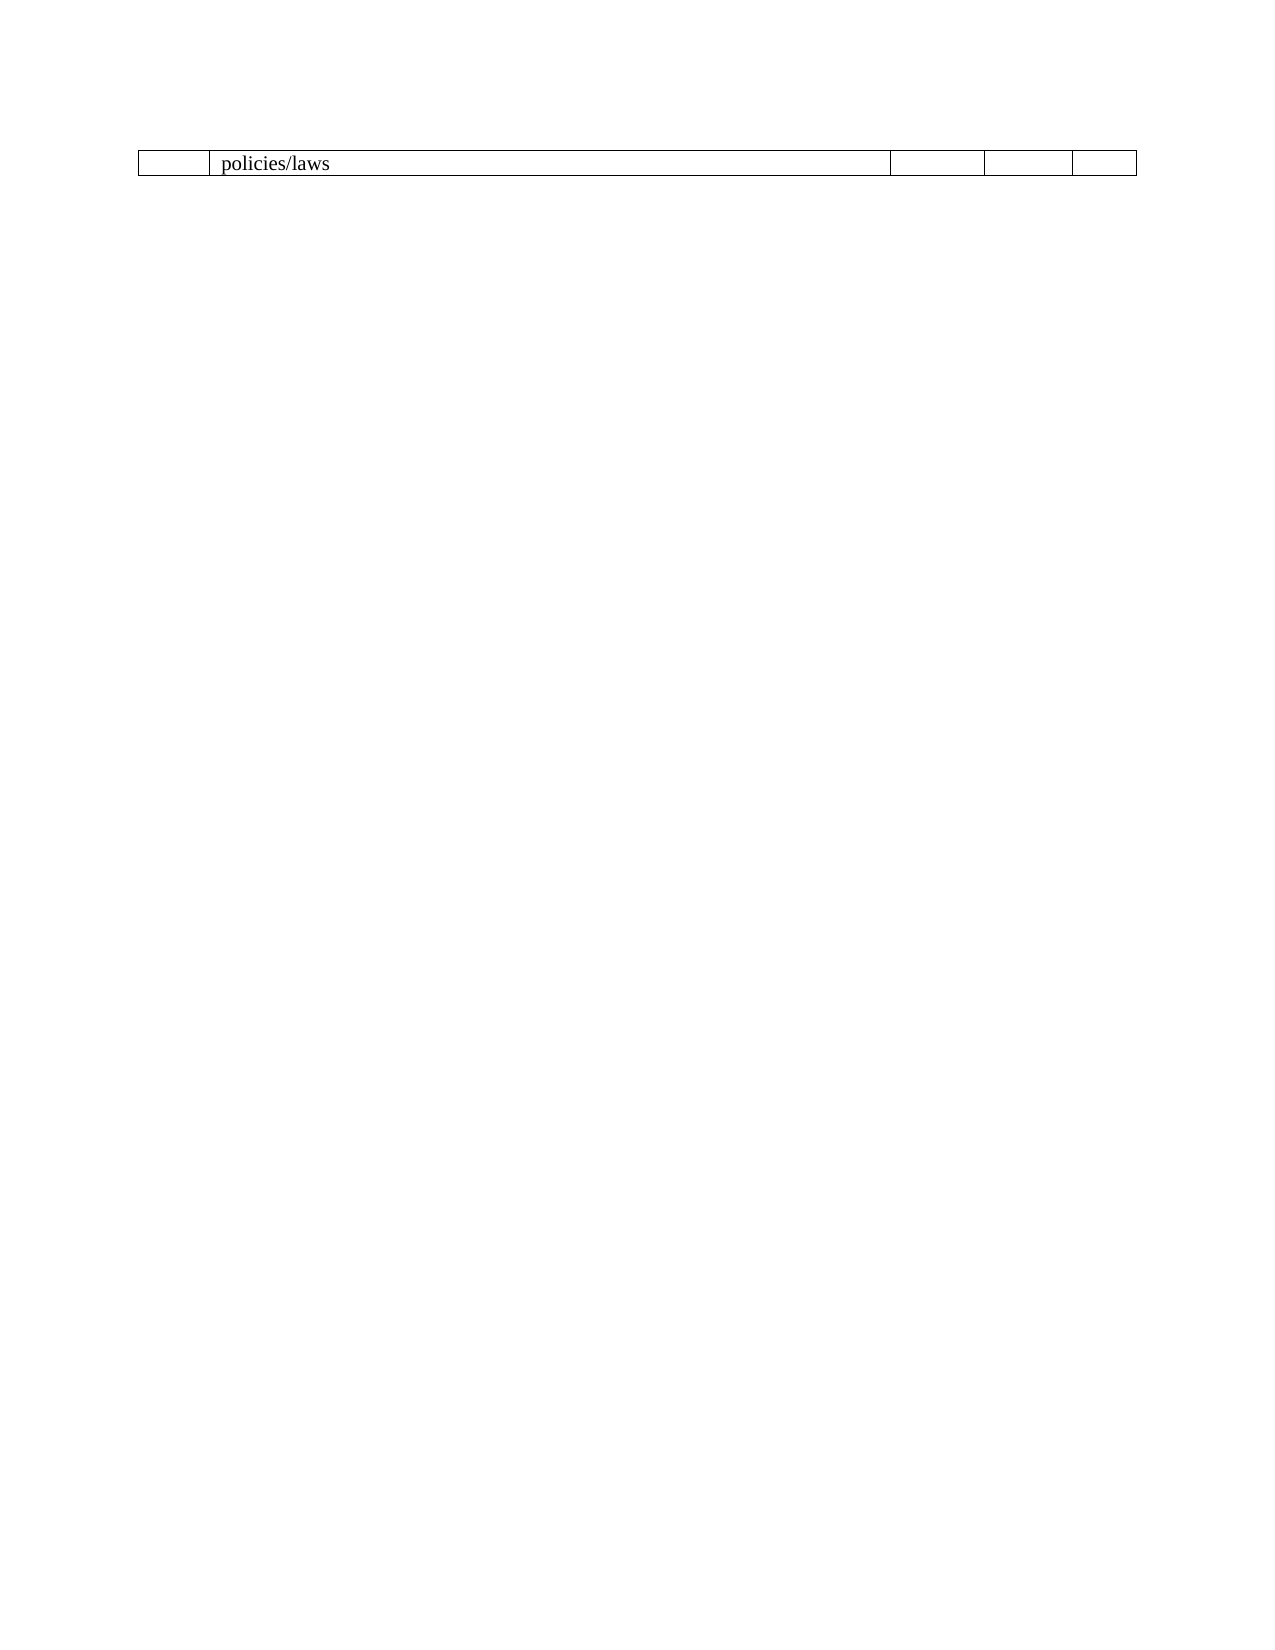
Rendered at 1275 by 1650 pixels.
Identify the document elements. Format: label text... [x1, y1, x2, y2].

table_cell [210, 151, 890, 175]
table_cell C [1073, 151, 1136, 175]
table_cell 7.d.ii [139, 151, 209, 175]
table_cell [891, 151, 984, 175]
table_cell C [985, 151, 1072, 175]
